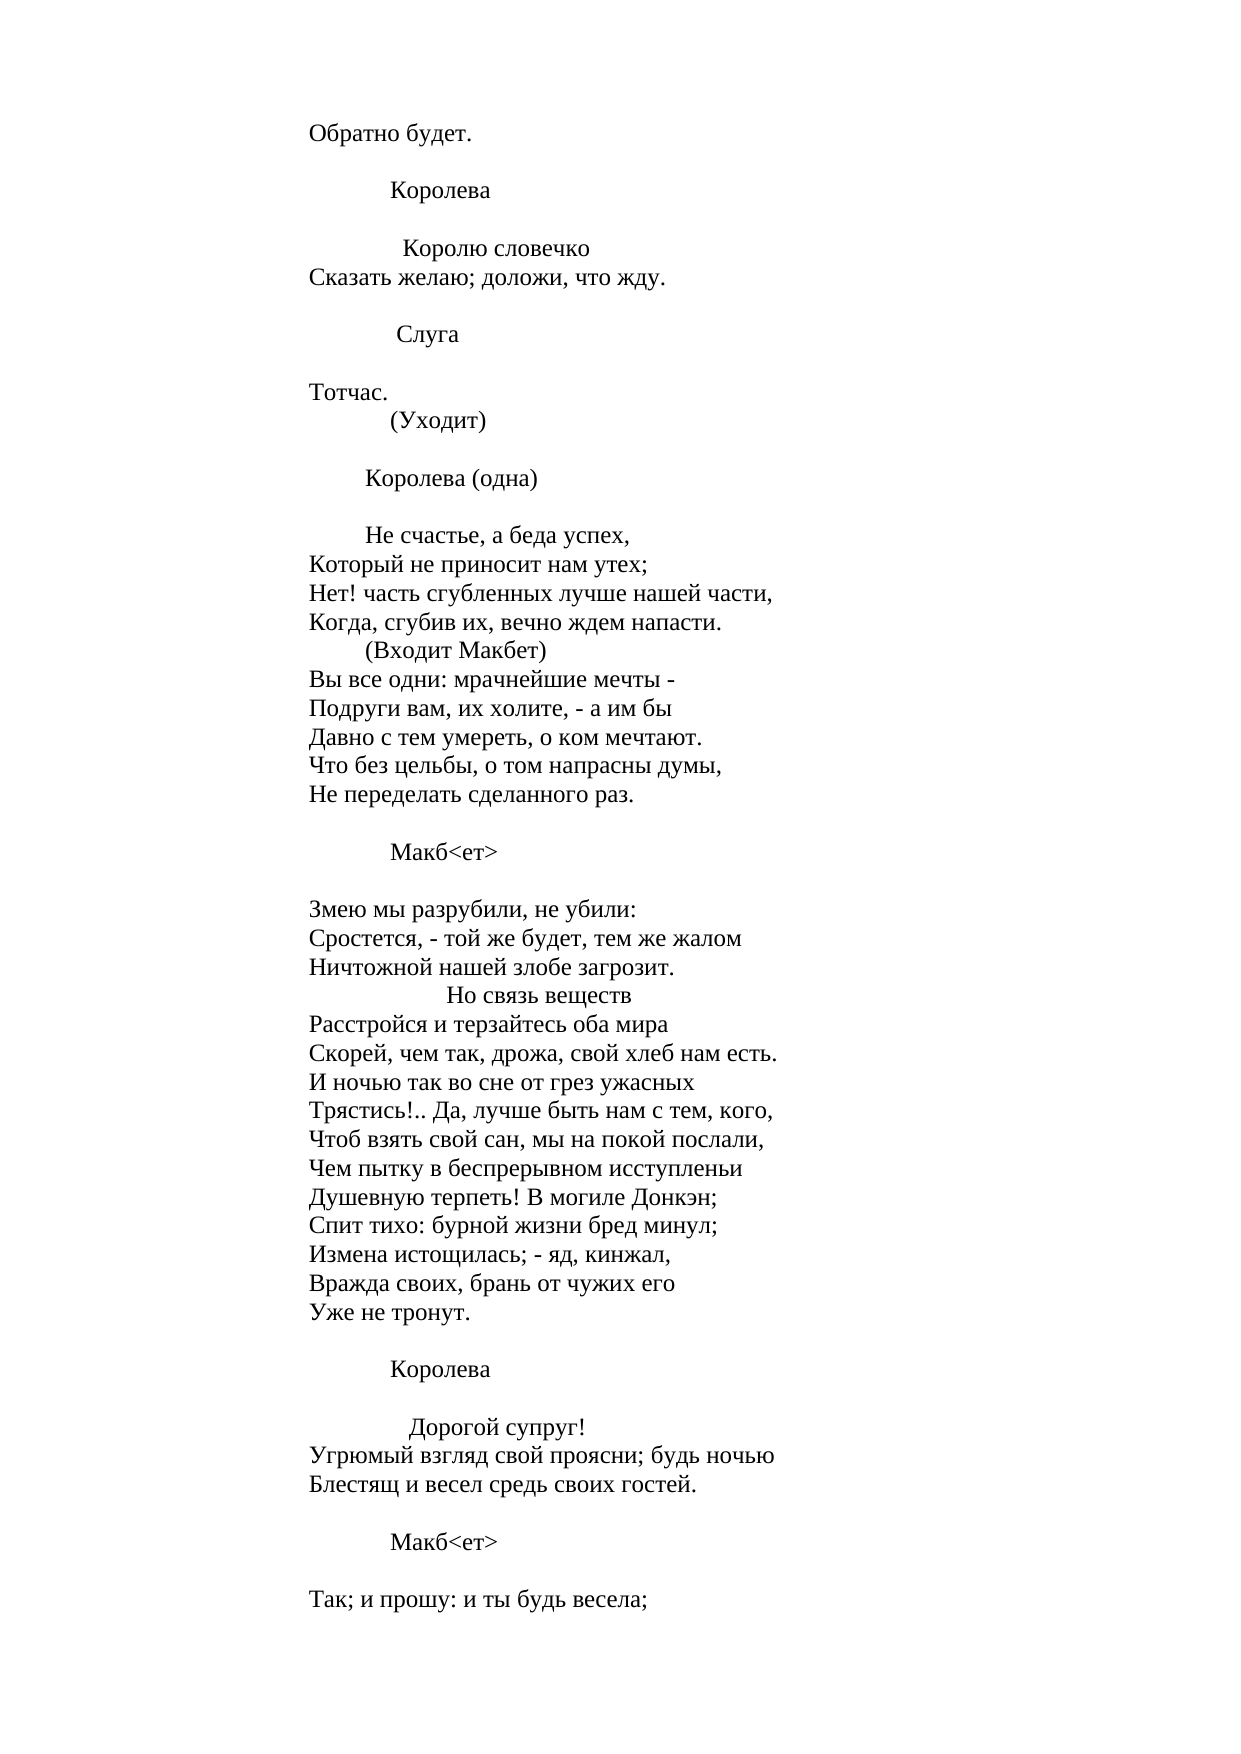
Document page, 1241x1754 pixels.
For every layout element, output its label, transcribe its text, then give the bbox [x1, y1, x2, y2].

text Макб<ет> [177, 837, 1152, 866]
text Уже не тронут. [177, 1297, 1152, 1326]
text (Входит Макбет) [177, 636, 1152, 664]
text Блестящ и весел средь своих гостей. [177, 1469, 1152, 1498]
text Тотчас. [177, 377, 1152, 406]
text Так; и прошу: и ты будь весела; [177, 1584, 1152, 1613]
text Не счастье, а беда успех, [177, 521, 1152, 549]
text Чем пытку в беспрерывном исступленьи [177, 1153, 1152, 1182]
text Сказать желаю; доложи, что жду. [177, 262, 1152, 291]
text Угрюмый взгляд свой проясни; будь ночью [177, 1441, 1152, 1469]
text Королева [177, 1354, 1152, 1383]
text Вы все одни: мрачнейшие мечты - [177, 664, 1152, 693]
text Нет! часть сгубленных лучше нашей части, [177, 578, 1152, 607]
text Не переделать сделанного раз. [177, 779, 1152, 808]
text Слуга [177, 319, 1152, 348]
text Когда, сгубив их, вечно ждем напасти. [177, 607, 1152, 636]
text Макб<ет> [177, 1527, 1152, 1556]
text Ничтожной нашей злобе загрозит. [177, 952, 1152, 981]
text Чтоб взять свой сан, мы на покой послали, [177, 1124, 1152, 1153]
text Измена истощилась; - яд, кинжал, [177, 1239, 1152, 1268]
text Но связь веществ [177, 981, 1152, 1009]
text Дорогой супруг! [177, 1412, 1152, 1441]
text И ночью так во сне от грез ужасных [177, 1067, 1152, 1096]
text (Уходит) [177, 406, 1152, 434]
text Трястись!.. Да, лучше быть нам с тем, кого, [177, 1096, 1152, 1124]
text Спит тихо: бурной жизни бред минул; [177, 1211, 1152, 1239]
text Скорей, чем так, дрожа, свой хлеб нам есть. [177, 1038, 1152, 1067]
text Королю словечко [177, 233, 1152, 262]
text Что без цельбы, о том напрасны думы, [177, 751, 1152, 779]
text Подруги вам, их холите, - а им бы [177, 693, 1152, 722]
text Который не приносит нам утех; [177, 549, 1152, 578]
text Вражда своих, брань от чужих его [177, 1268, 1152, 1297]
text Королева [177, 176, 1152, 204]
text Расстройся и терзайтесь оба мира [177, 1009, 1152, 1038]
text Змею мы разрубили, не убили: [177, 894, 1152, 923]
text Душевную терпеть! В могиле Донкэн; [177, 1182, 1152, 1211]
text Давно с тем умереть, о ком мечтают. [177, 722, 1152, 751]
text Королева (одна) [177, 463, 1152, 492]
text Обратно будет. [177, 118, 1152, 147]
text Сростется, - той же будет, тем же жалом [177, 923, 1152, 952]
